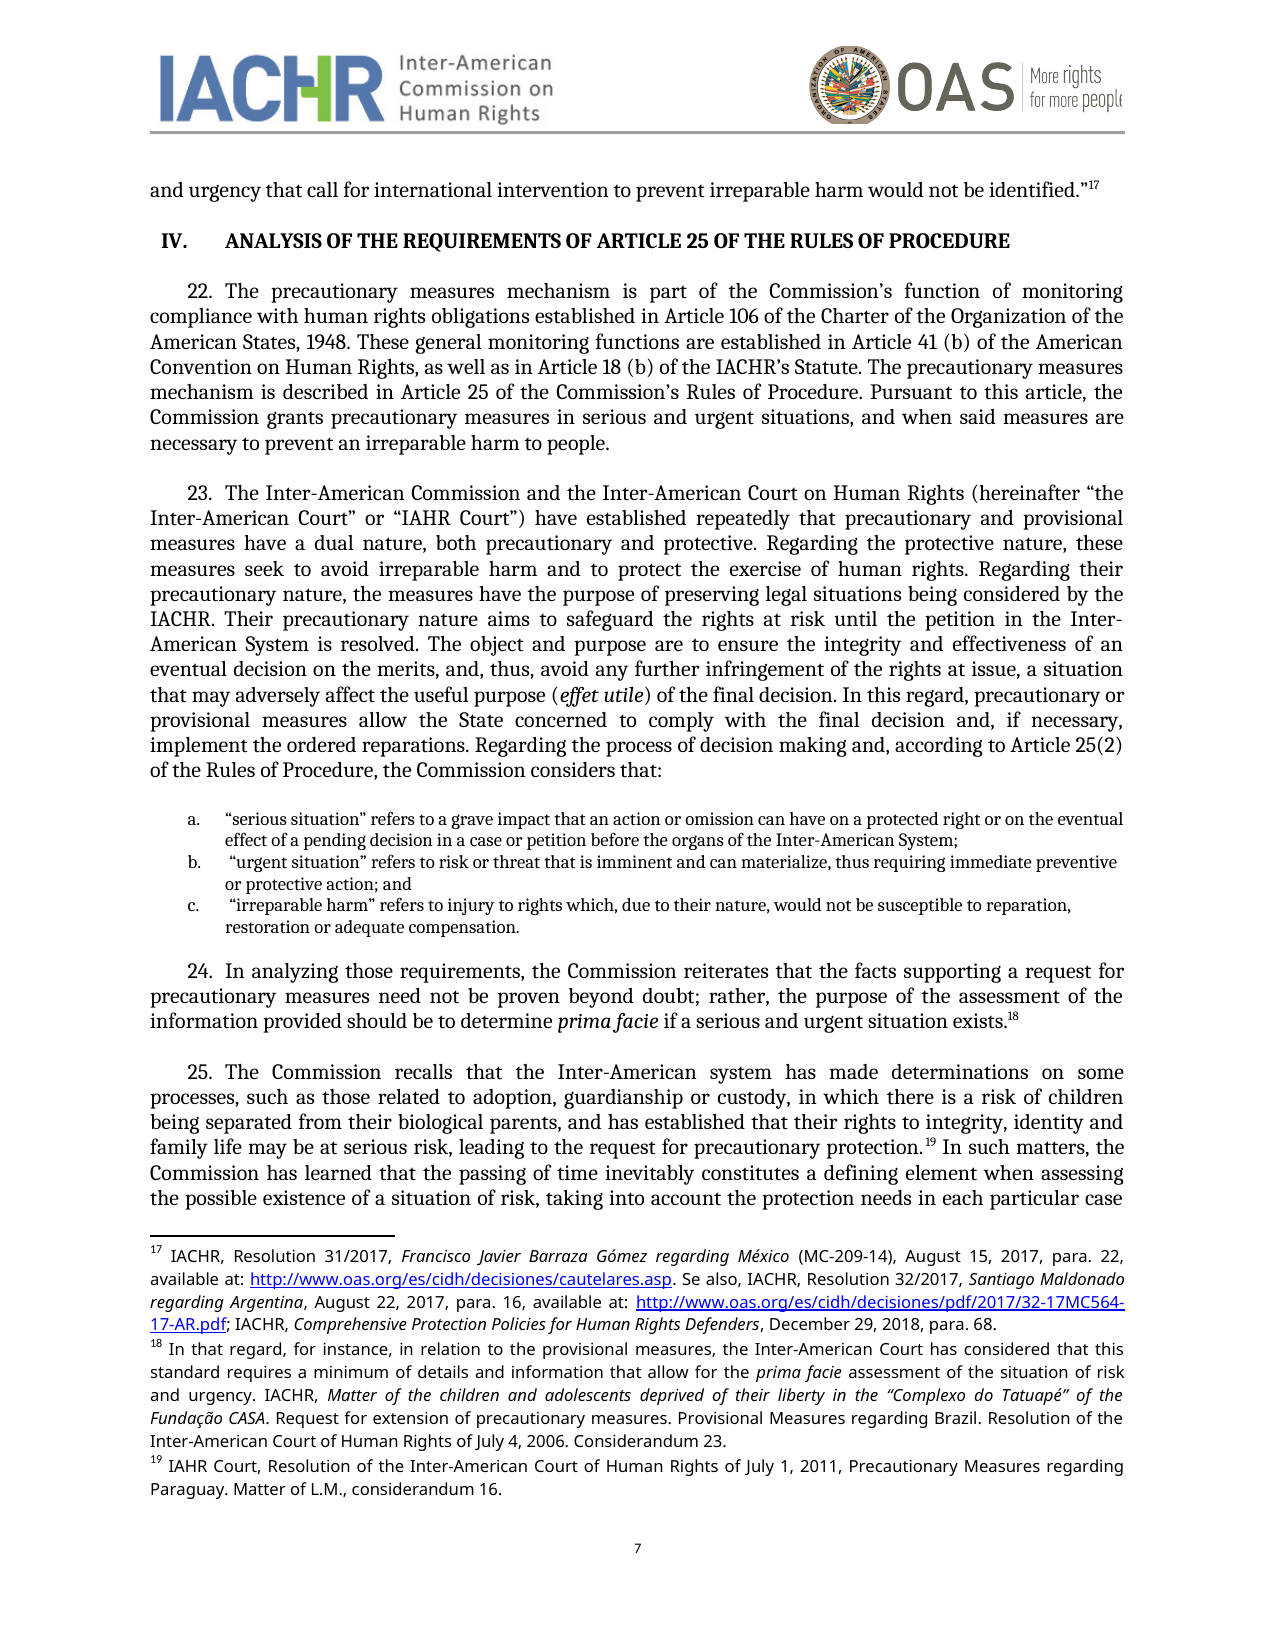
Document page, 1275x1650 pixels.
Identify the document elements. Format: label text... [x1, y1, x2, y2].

list “serious situation” refers to a grave impact that an action or omission can have on a protected right or on the eventual effect of a pending decision in a case or petition before the organs of the Inter-American System; [187, 808, 1125, 851]
list ANALYSIS OF THE REQUIREMENTS OF ARTICLE 25 OF THE RULES OF PROCEDURE [187, 228, 1125, 254]
list The precautionary measures mechanism is part of the Commission’s function of monitoring compliance with human rights obligations established in Article 106 of the Charter of the Organization of the American States, 1948. These general monitoring functions are established in Article 41 (b) of the American Convention on Human Rights, as well as in Article 18 (b) of the IACHR’s Statute. The precautionary measures mechanism is described in Article 25 of the Commission’s Rules of Procedure. Pursuant to this article, the Commission grants precautionary measures in serious and urgent situations, and when said measures are necessary to prevent an irreparable harm to people. [150, 279, 1125, 455]
list “urgent situation” refers to risk or threat that is imminent and can materialize, thus requiring immediate preventive or protective action; and [187, 851, 1125, 894]
list The Inter-American Commission and the Inter-American Court on Human Rights (hereinafter “the Inter-American Court” or “IAHR Court”) have established repeatedly that precautionary and provisional measures have a dual nature, both precautionary and protective. Regarding the protective nature, these measures seek to avoid irreparable harm and to protect the exercise of human rights. Regarding their precautionary nature, the measures have the purpose of preserving legal situations being considered by the IACHR. Their precautionary nature aims to safeguard the rights at risk until the petition in the Inter-American System is resolved. The object and purpose are to ensure the integrity and effectiveness of an eventual decision on the merits, and, thus, avoid any further infringement of the rights at issue, a situation that may adversely affect the useful purpose (effet utile) of the final decision. In this regard, precautionary or provisional measures allow the State concerned to comply with the final decision and, if necessary, implement the ordered reparations. Regarding the process of decision making and, according to Article 25(2) of the Rules of Procedure, the Commission considers that: [150, 481, 1125, 783]
list In analyzing those requirements, the Commission reiterates that the facts supporting a request for precautionary measures need not be proven beyond doubt; rather, the purpose of the assessment of the information provided should be to determine prima facie if a serious and urgent situation exists. [150, 958, 1125, 1034]
list “irreparable harm” refers to injury to rights which, due to their nature, would not be susceptible to reparation, restoration or adequate compensation. [187, 894, 1125, 938]
picture [809, 46, 1122, 124]
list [150, 178, 1125, 203]
picture [150, 46, 569, 126]
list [150, 1059, 1125, 1211]
